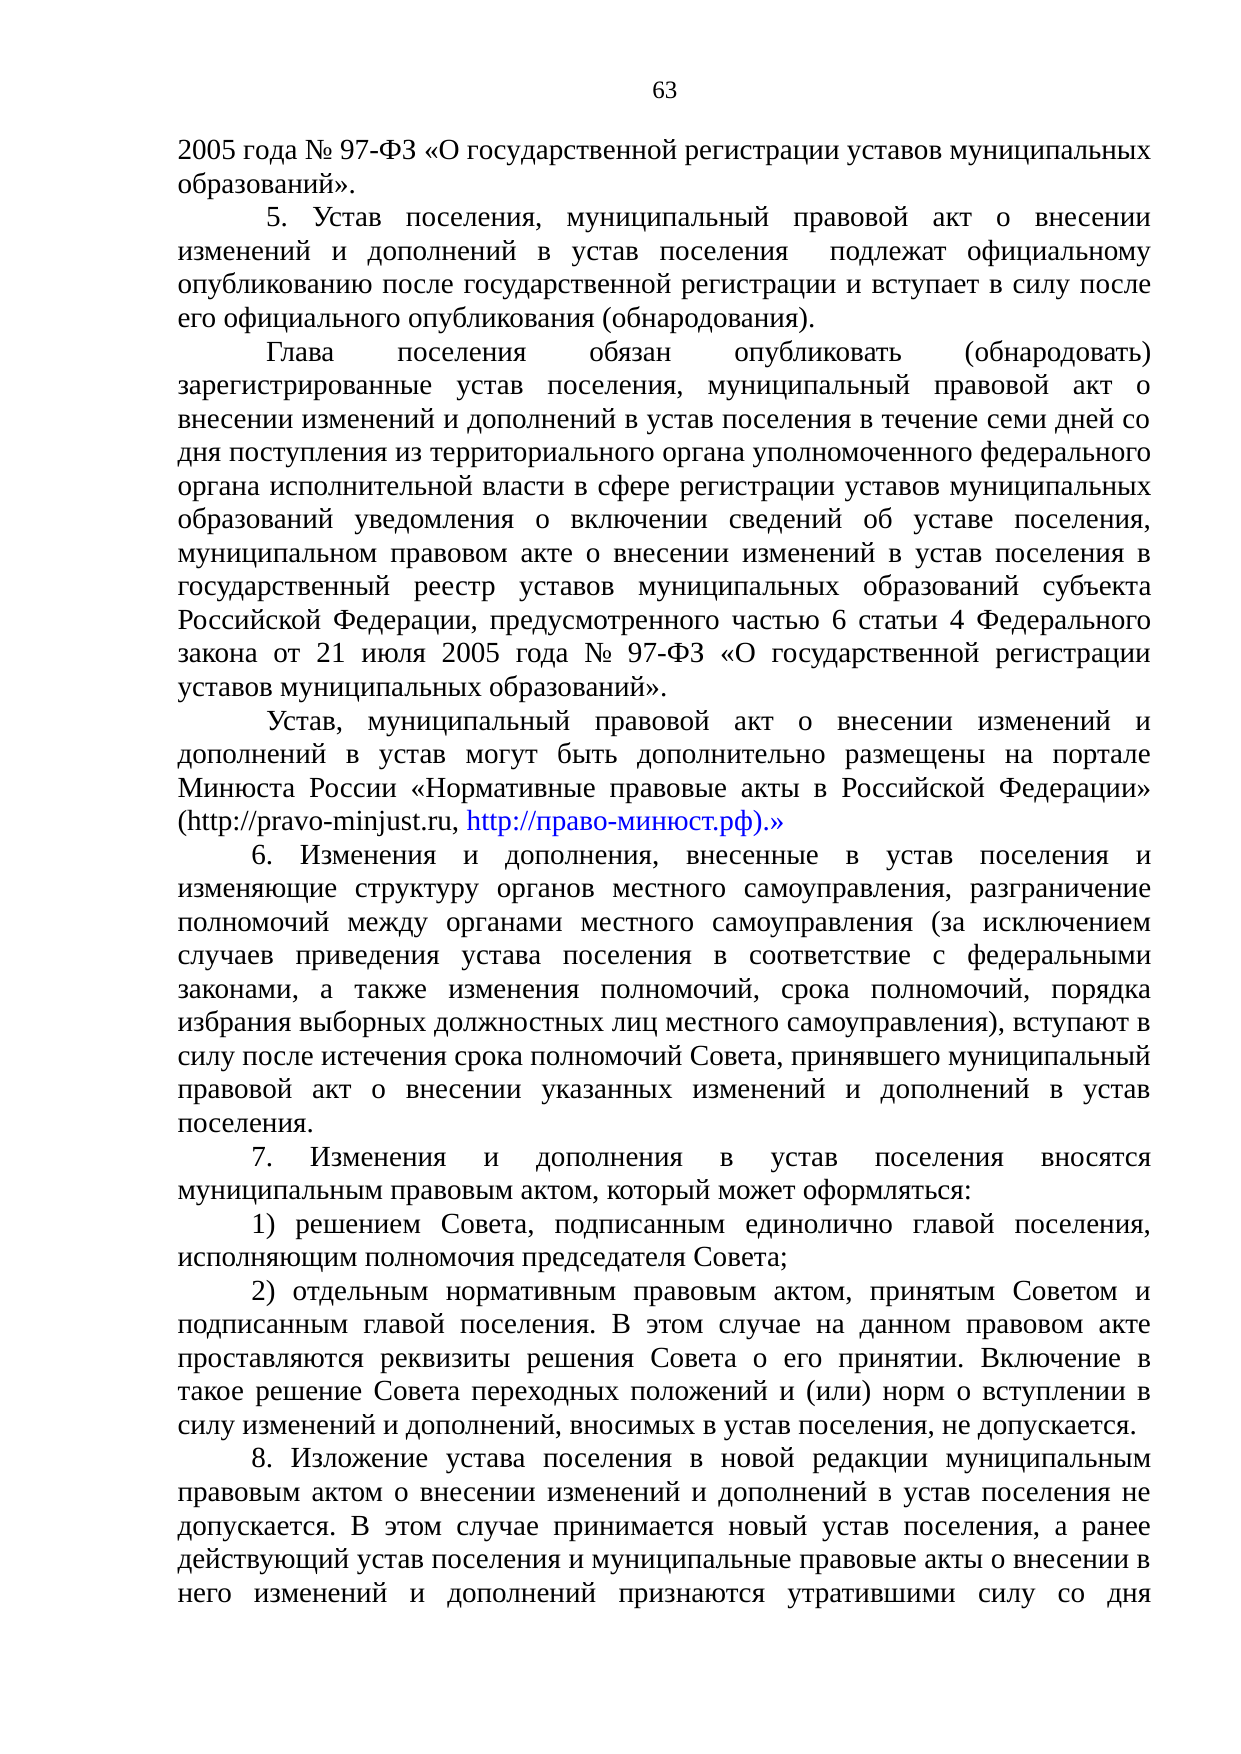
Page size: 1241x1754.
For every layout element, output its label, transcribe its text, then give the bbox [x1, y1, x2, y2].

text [177, 132, 1152, 199]
text Устав, муниципальный правовой акт о внесении изменений и дополнений в устав могут быть дополнительно размещены на портале Минюста России «Нормативные правовые акты в Российской Федерации» (http://pravo-minjust.ru, http://право-минюст.рф).» [177, 703, 1152, 837]
text 1) решением Совета, подписанным единолично главой поселения, исполняющим полномочия председателя Совета; [177, 1206, 1152, 1273]
text 6. Изменения и дополнения, внесенные в устав поселения и изменяющие структуру органов местного самоуправления, разграничение полномочий между органами местного самоуправления (за исключением случаев приведения устава поселения в соответствие с федеральными законами, а также изменения полномочий, срока полномочий, порядка избрания выборных должностных лиц местного самоуправления), вступают в силу после истечения срока полномочий Совета, принявшего муниципальный правовой акт о внесении указанных изменений и дополнений в устав поселения. [177, 837, 1152, 1139]
text 5. Устав поселения, муниципальный правовой акт о внесении изменений и дополнений в устав поселения подлежат официальному опубликованию после государственной регистрации и вступает в силу после его официального опубликования (обнародования). [177, 199, 1152, 334]
text Глава поселения обязан опубликовать (обнародовать) зарегистрированные устав поселения, муниципальный правовой акт о внесении изменений и дополнений в устав поселения в течение семи дней со дня поступления из территориального органа уполномоченного федерального органа исполнительной власти в сфере регистрации уставов муниципальных образований уведомления о включении сведений об уставе поселения, муниципальном правовом акте о внесении изменений в устав поселения в государственный реестр уставов муниципальных образований субъекта Российской Федерации, предусмотренного частью 6 статьи 4 Федерального закона от 21 июля 2005 года № 97-ФЗ «О государственной регистрации уставов муниципальных образований». [177, 334, 1152, 703]
text 2) отдельным нормативным правовым актом, принятым Советом и подписанным главой поселения. В этом случае на данном правовом акте проставляются реквизиты решения Совета о его принятии. Включение в такое решение Совета переходных положений и (или) норм о вступлении в силу изменений и дополнений, вносимых в устав поселения, не допускается. [177, 1273, 1152, 1441]
text 7. Изменения и дополнения в устав поселения вносятся муниципальным правовым актом, который может оформляться: [177, 1139, 1152, 1206]
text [177, 1441, 1152, 1608]
